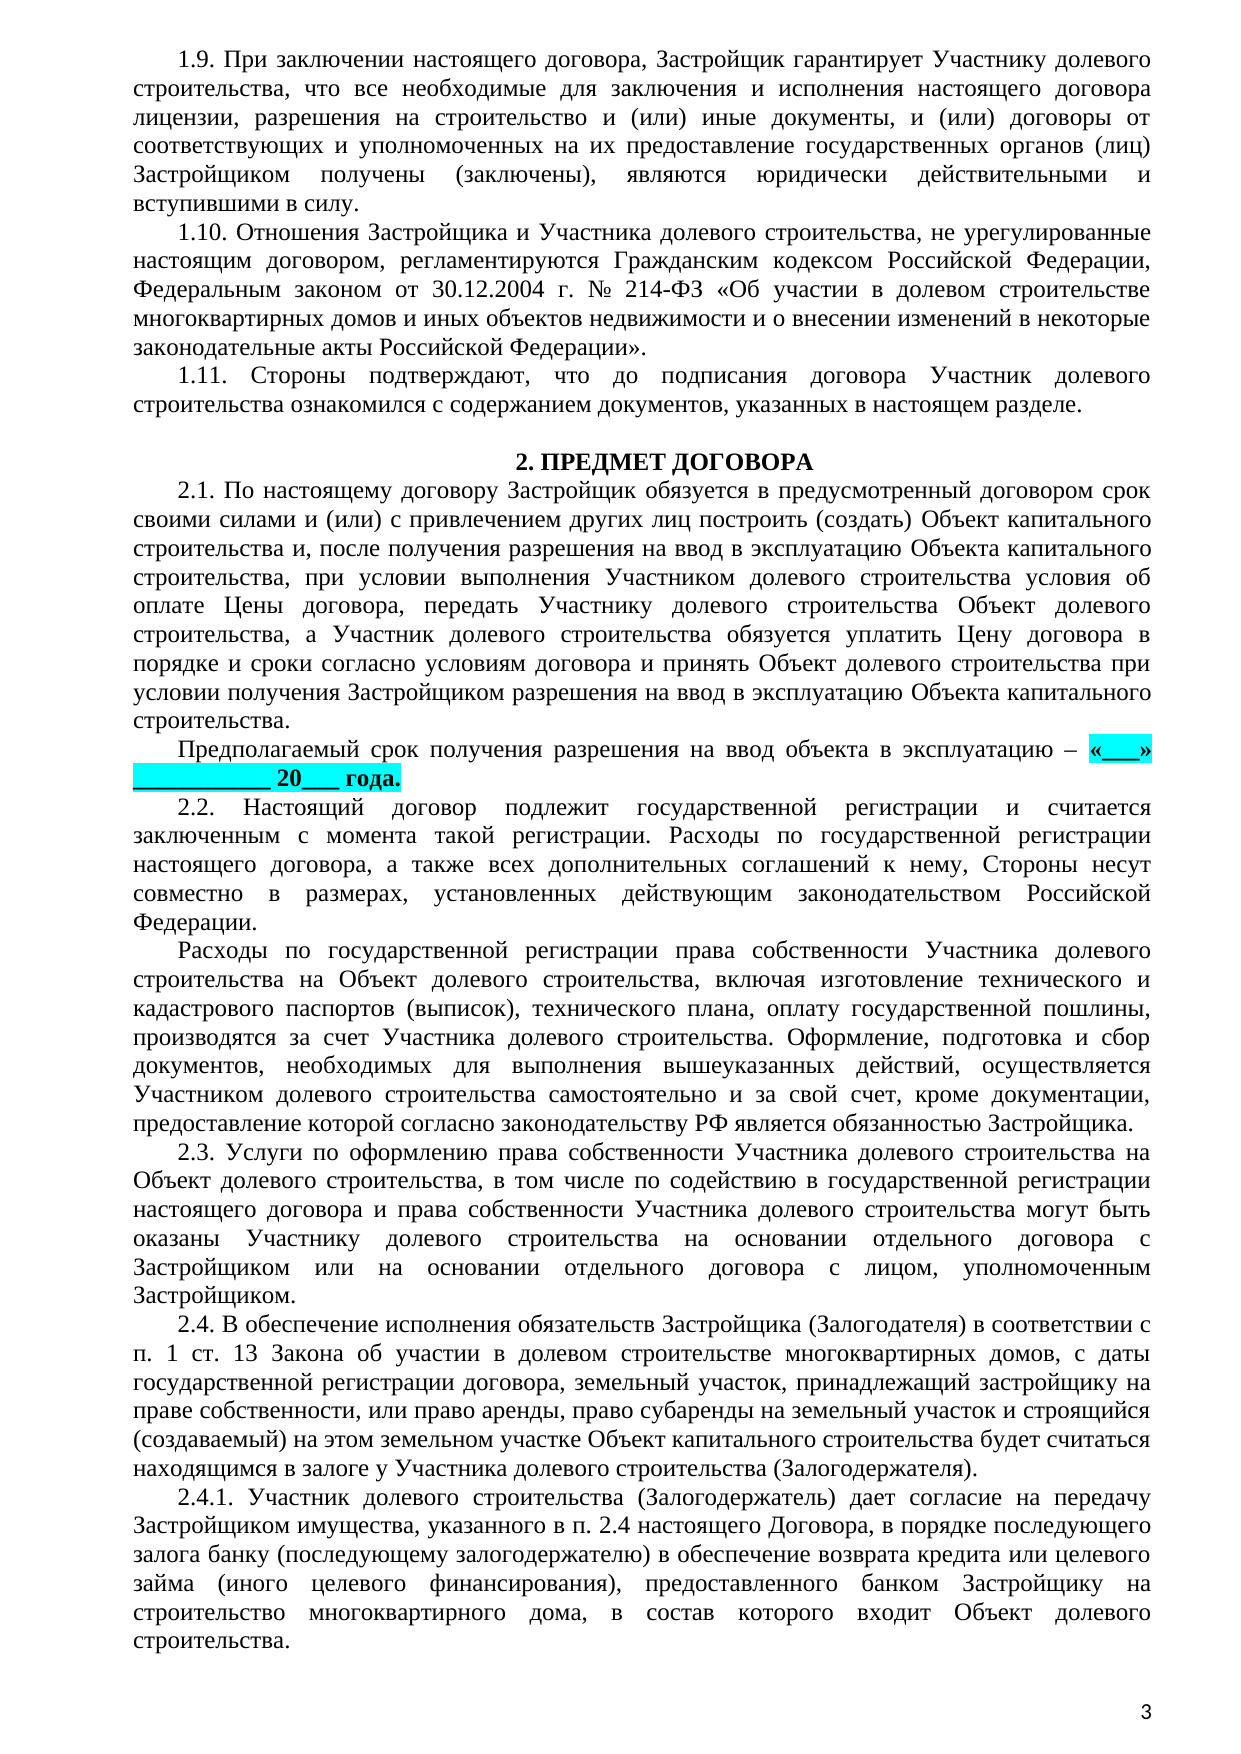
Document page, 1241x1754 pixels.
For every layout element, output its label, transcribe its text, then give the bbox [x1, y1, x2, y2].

text 2.4. В обеспечение исполнения обязательств Застройщика (Залогодателя) в соответствии с п. 1 ст. 13 Закона об участии в долевом строительстве многоквартирных домов, с даты государственной регистрации договора, земельный участок, принадлежащий застройщику на праве собственности, или право аренды, право субаренды на земельный участок и строящийся (создаваемый) на этом земельном участке Объект капитального строительства будет считаться находящимся в залоге у Участника долевого строительства (Залогодержателя). [133, 1309, 1152, 1482]
text 1.9. При заключении настоящего договора, Застройщик гарантирует Участнику долевого строительства, что все необходимые для заключения и исполнения настоящего договора лицензии, разрешения на строительство и (или) иные документы, и (или) договоры от соответствующих и уполномоченных на их предоставление государственных органов (лиц) Застройщиком получены (заключены), являются юридически действительными и вступившими в силу. [133, 44, 1152, 217]
text Расходы по государственной регистрации права собственности Участника долевого строительства на Объект долевого строительства, включая изготовление технического и кадастрового паспортов (выписок), технического плана, оплату государственной пошлины, производятся за счет Участника долевого строительства. Оформление, подготовка и сбор документов, необходимых для выполнения вышеуказанных действий, осуществляется Участником долевого строительства самостоятельно и за свой счет, кроме документации, предоставление которой согласно законодательству РФ является обязанностью Застройщика. [133, 936, 1152, 1137]
text Предполагаемый срок получения разрешения на ввод объекта в эксплуатацию – «___» ___________ 20___ года. [133, 734, 1152, 792]
text 1.11. Стороны подтверждают, что до подписания договора Участник долевого строительства ознакомился с содержанием документов, указанных в настоящем разделе. [133, 361, 1152, 418]
text 2.1. По настоящему договору Застройщик обязуется в предусмотренный договором срок своими силами и (или) с привлечением других лиц построить (создать) Объект капитального строительства и, после получения разрешения на ввод в эксплуатацию Объекта капитального строительства, при условии выполнения Участником долевого строительства условия об оплате Цены договора, передать Участнику долевого строительства Объект долевого строительства, а Участник долевого строительства обязуется уплатить Цену договора в порядке и сроки согласно условиям договора и принять Объект долевого строительства при условии получения Застройщиком разрешения на ввод в эксплуатацию Объекта капитального строительства. [133, 476, 1152, 734]
text 1.10. Отношения Застройщика и Участника долевого строительства, не урегулированные настоящим договором, регламентируются Гражданским кодексом Российской Федерации, Федеральным законом от 30.12.2004 г. № 214-ФЗ «Об участии в долевом строительстве многоквартирных домов и иных объектов недвижимости и о внесении изменений в некоторые законодательные акты Российской Федерации». [133, 217, 1152, 361]
text 2.4.1. Участник долевого строительства (Залогодержатель) дает согласие на передачу Застройщиком имущества, указанного в п. 2.4 настоящего Договора, в порядке последующего залога банку (последующему залогодержателю) в обеспечение возврата кредита или целевого займа (иного целевого финансирования), предоставленного банком Застройщику на строительство многоквартирного дома, в состав которого входит Объект долевого строительства. [133, 1482, 1152, 1654]
text 2.3. Услуги по оформлению права собственности Участника долевого строительства на Объект долевого строительства, в том числе по содействию в государственной регистрации настоящего договора и права собственности Участника долевого строительства могут быть оказаны Участнику долевого строительства на основании отдельного договора с Застройщиком или на основании отдельного договора с лицом, уполномоченным Застройщиком. [133, 1137, 1152, 1309]
text 2. ПРЕДМЕТ ДОГОВОРА [133, 447, 1152, 476]
text 2.2. Настоящий договор подлежит государственной регистрации и считается заключенным с момента такой регистрации. Расходы по государственной регистрации настоящего договора, а также всех дополнительных соглашений к нему, Стороны несут совместно в размерах, установленных действующим законодательством Российской Федерации. [133, 792, 1152, 936]
